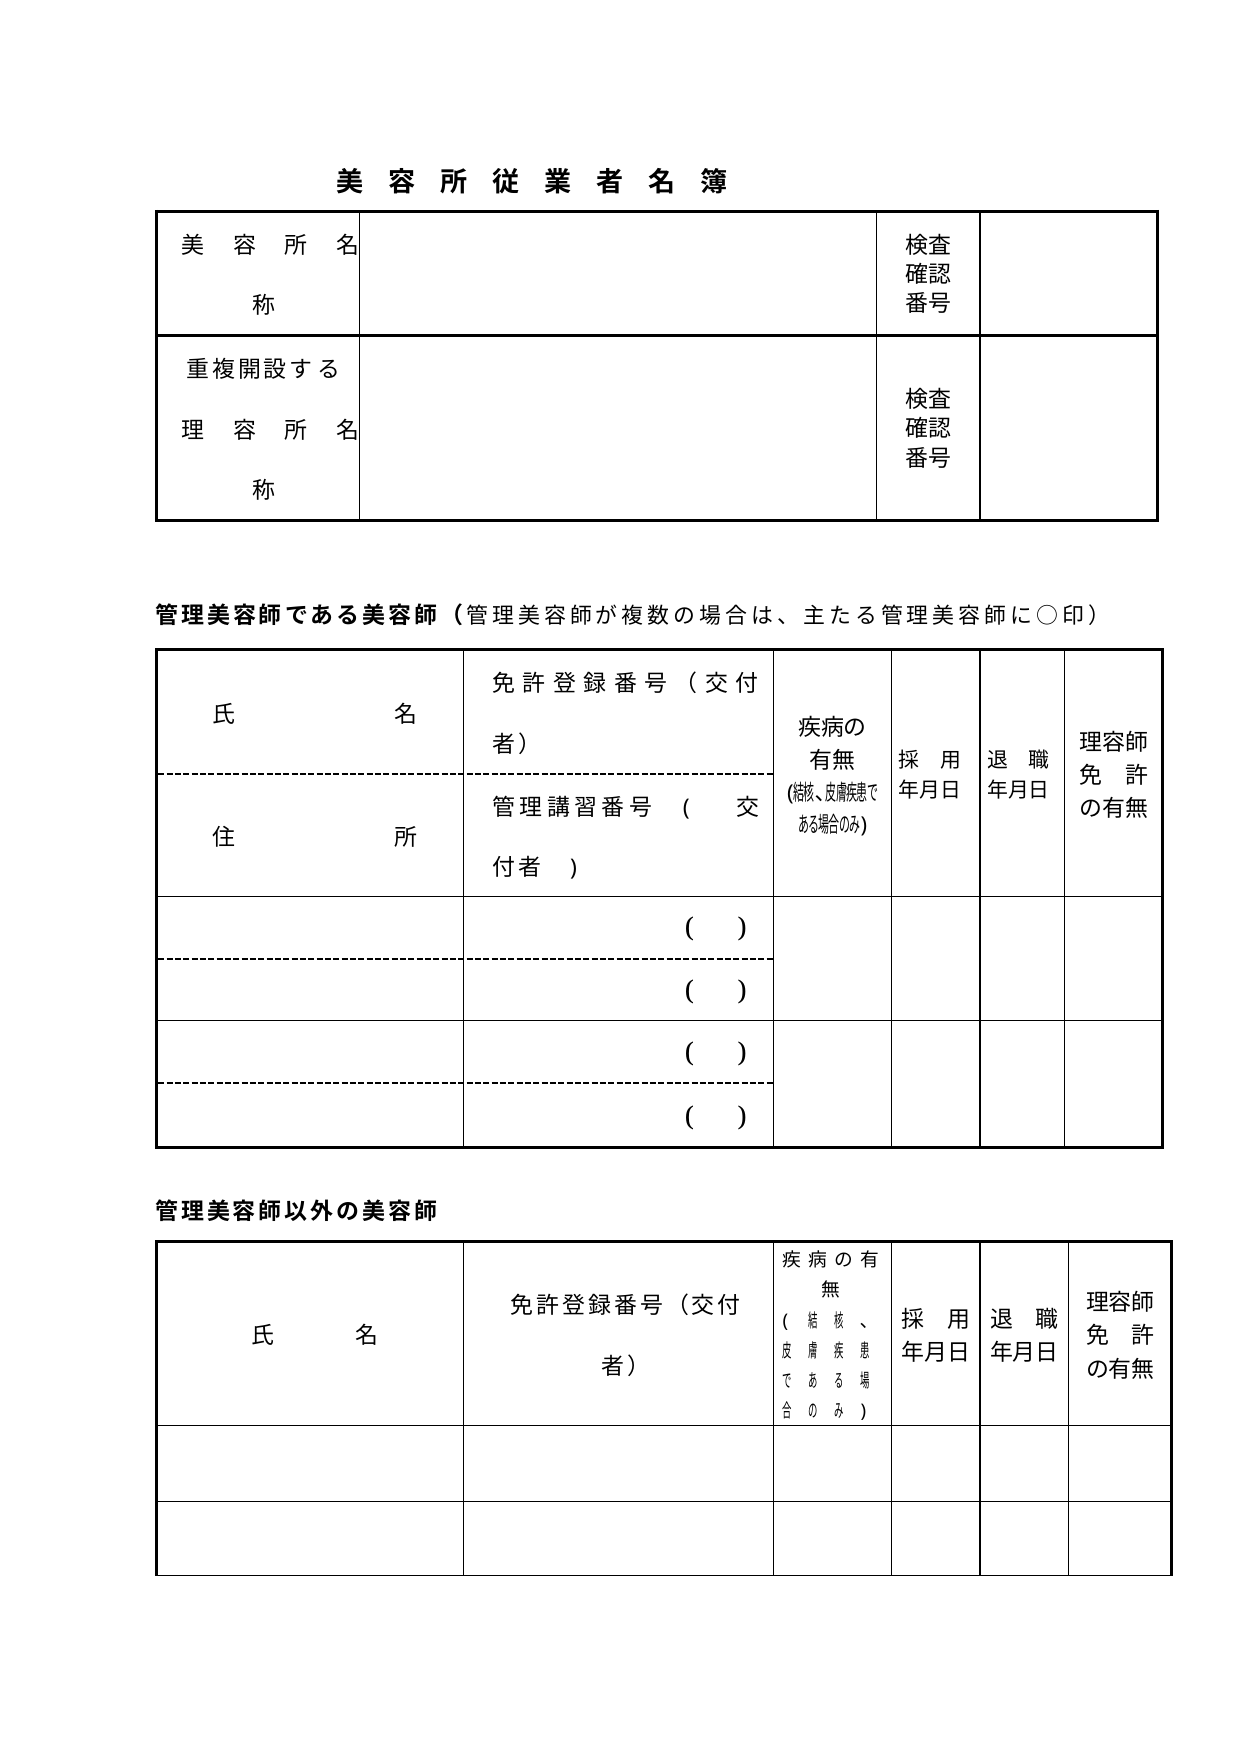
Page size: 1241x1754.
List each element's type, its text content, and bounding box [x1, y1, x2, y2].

table_cell ( ) [464, 1082, 773, 1146]
table_cell [158, 1502, 463, 1575]
table_header 理容師免 許の有無 [1065, 651, 1161, 896]
table_cell [1065, 897, 1161, 1020]
table_header [981, 213, 1156, 334]
table_cell [158, 1082, 463, 1146]
table_header 氏 名 [158, 1243, 463, 1425]
table_cell 重複開設する 理容所名称 [158, 337, 359, 519]
table_cell ( ) [464, 958, 773, 1020]
table_header 退 職 年月日 [981, 651, 1064, 896]
text 美容所従業者名簿 [155, 149, 1115, 210]
table_cell [1069, 1426, 1170, 1501]
table_cell [158, 1021, 463, 1082]
table_header 免許登録番号（交付者） [464, 651, 773, 773]
table_cell [774, 897, 891, 1020]
table_header 免許登録番号（交付者） [464, 1243, 773, 1425]
table_cell [892, 1426, 979, 1501]
text 管理美容師である美容師（管理美容師が複数の場合は、主たる管理美容師に○印） [155, 583, 1115, 643]
table_cell [981, 337, 1156, 519]
table_cell [464, 1426, 773, 1501]
table_header [360, 213, 876, 334]
table_cell [892, 1502, 979, 1575]
table_cell [158, 958, 463, 1020]
table_cell [360, 337, 876, 519]
table_header 理容師免 許の有無 [1069, 1243, 1170, 1425]
table_cell [158, 1426, 463, 1501]
table_cell [981, 897, 1064, 1020]
table_cell [774, 1021, 891, 1146]
table_cell [892, 1021, 979, 1146]
table_cell 管理講習番号(交付者) [464, 773, 773, 896]
table_header 退 職 年月日 [981, 1243, 1068, 1425]
table_cell [981, 1426, 1068, 1501]
table_cell 住 所 [158, 773, 463, 896]
text 管理美容師以外の美容師 [155, 1179, 1115, 1240]
table_header 疾病の有無 (結核､皮膚疾患 である場合のみ) [774, 1243, 891, 1425]
table_header 採 用 年月日 [892, 1243, 979, 1425]
table_cell 検査 確認 番号 [877, 337, 979, 519]
table_cell [774, 1502, 891, 1575]
table_cell [892, 897, 979, 1020]
table_cell [981, 1021, 1064, 1146]
table_cell [1065, 1021, 1161, 1146]
table_header 疾病の 有無 (結核､皮膚疾患である場合のみ) [774, 651, 891, 896]
table_header 採 用 年月日 [892, 651, 979, 896]
table_cell [1069, 1502, 1170, 1575]
table_header 美容所名称 [158, 213, 359, 334]
table_cell [981, 1502, 1068, 1575]
table_header 検査 確認 番号 [877, 213, 979, 334]
table_cell ( ) [464, 897, 773, 958]
table_cell [774, 1426, 891, 1501]
table_cell [464, 1502, 773, 1575]
table_cell ( ) [464, 1021, 773, 1082]
table_cell [158, 897, 463, 958]
table_header 氏 名 [158, 651, 463, 773]
